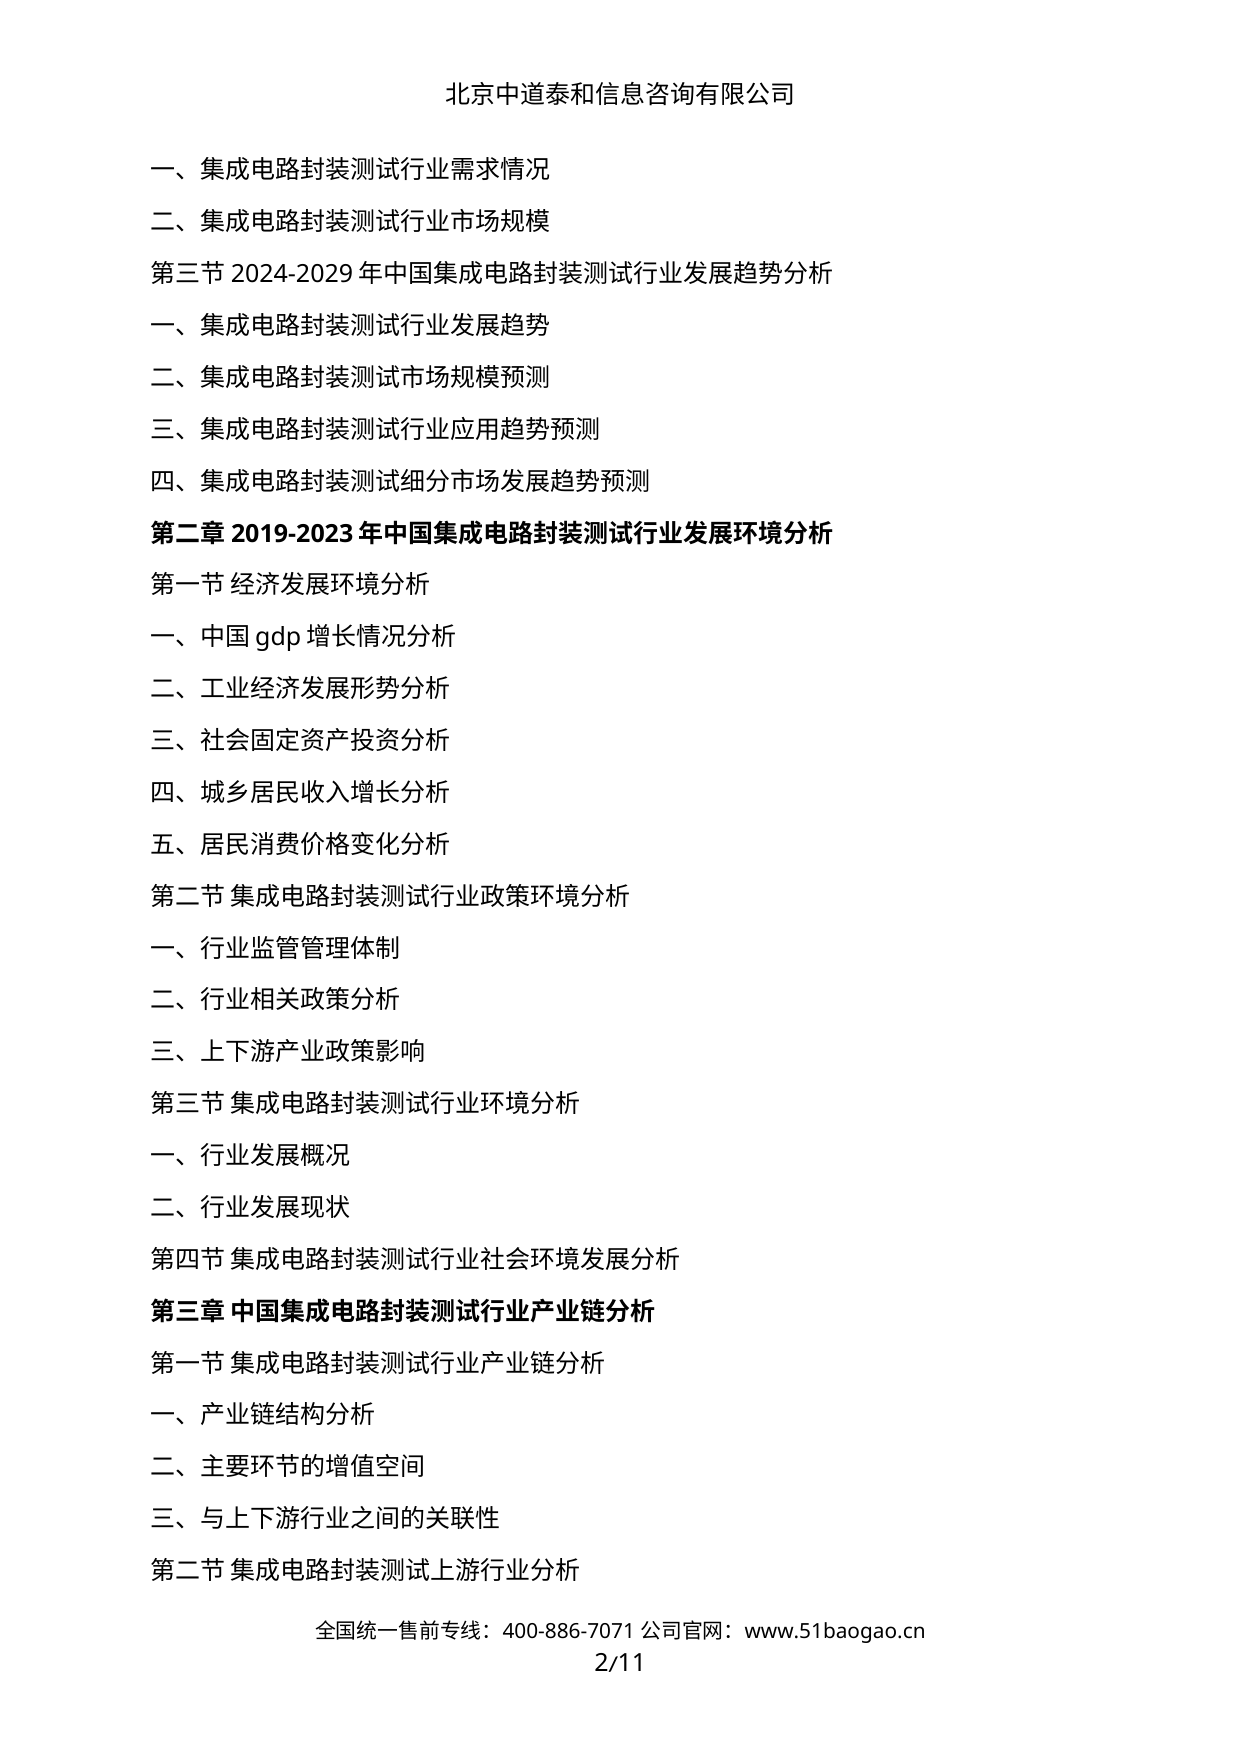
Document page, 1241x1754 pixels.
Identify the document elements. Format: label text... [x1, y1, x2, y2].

text 第三章 中国集成电路封装测试行业产业链分析 [150, 1291, 1090, 1327]
text 一、集成电路封装测试行业需求情况 [150, 150, 1090, 186]
text 四、城乡居民收入增长分析 [150, 772, 1090, 809]
text 一、产业链结构分析 [150, 1395, 1090, 1431]
text 三、上下游产业政策影响 [150, 1032, 1090, 1068]
text 第二节 集成电路封装测试上游行业分析 [150, 1551, 1090, 1587]
text 五、居民消费价格变化分析 [150, 824, 1090, 861]
text 第三节 集成电路封装测试行业环境分析 [150, 1084, 1090, 1120]
text 一、行业监管管理体制 [150, 928, 1090, 964]
text 二、行业相关政策分析 [150, 980, 1090, 1016]
text 二、集成电路封装测试行业市场规模 [150, 202, 1090, 238]
text 二、集成电路封装测试市场规模预测 [150, 357, 1090, 394]
text 二、工业经济发展形势分析 [150, 669, 1090, 705]
text 二、行业发展现状 [150, 1187, 1090, 1224]
text 四、集成电路封装测试细分市场发展趋势预测 [150, 461, 1090, 497]
text 一、集成电路封装测试行业发展趋势 [150, 306, 1090, 342]
text 一、中国gdp增长情况分析 [150, 617, 1090, 653]
text 三、与上下游行业之间的关联性 [150, 1499, 1090, 1535]
text 三、社会固定资产投资分析 [150, 721, 1090, 757]
text 第四节 集成电路封装测试行业社会环境发展分析 [150, 1239, 1090, 1276]
text 第二节 集成电路封装测试行业政策环境分析 [150, 876, 1090, 912]
text 第二章 2019-2023年中国集成电路封装测试行业发展环境分析 [150, 513, 1090, 549]
text 二、主要环节的增值空间 [150, 1447, 1090, 1483]
text 一、行业发展概况 [150, 1136, 1090, 1172]
text 三、集成电路封装测试行业应用趋势预测 [150, 409, 1090, 446]
text 第三节 2024-2029年中国集成电路封装测试行业发展趋势分析 [150, 254, 1090, 290]
text 第一节 集成电路封装测试行业产业链分析 [150, 1343, 1090, 1379]
text 第一节 经济发展环境分析 [150, 565, 1090, 601]
